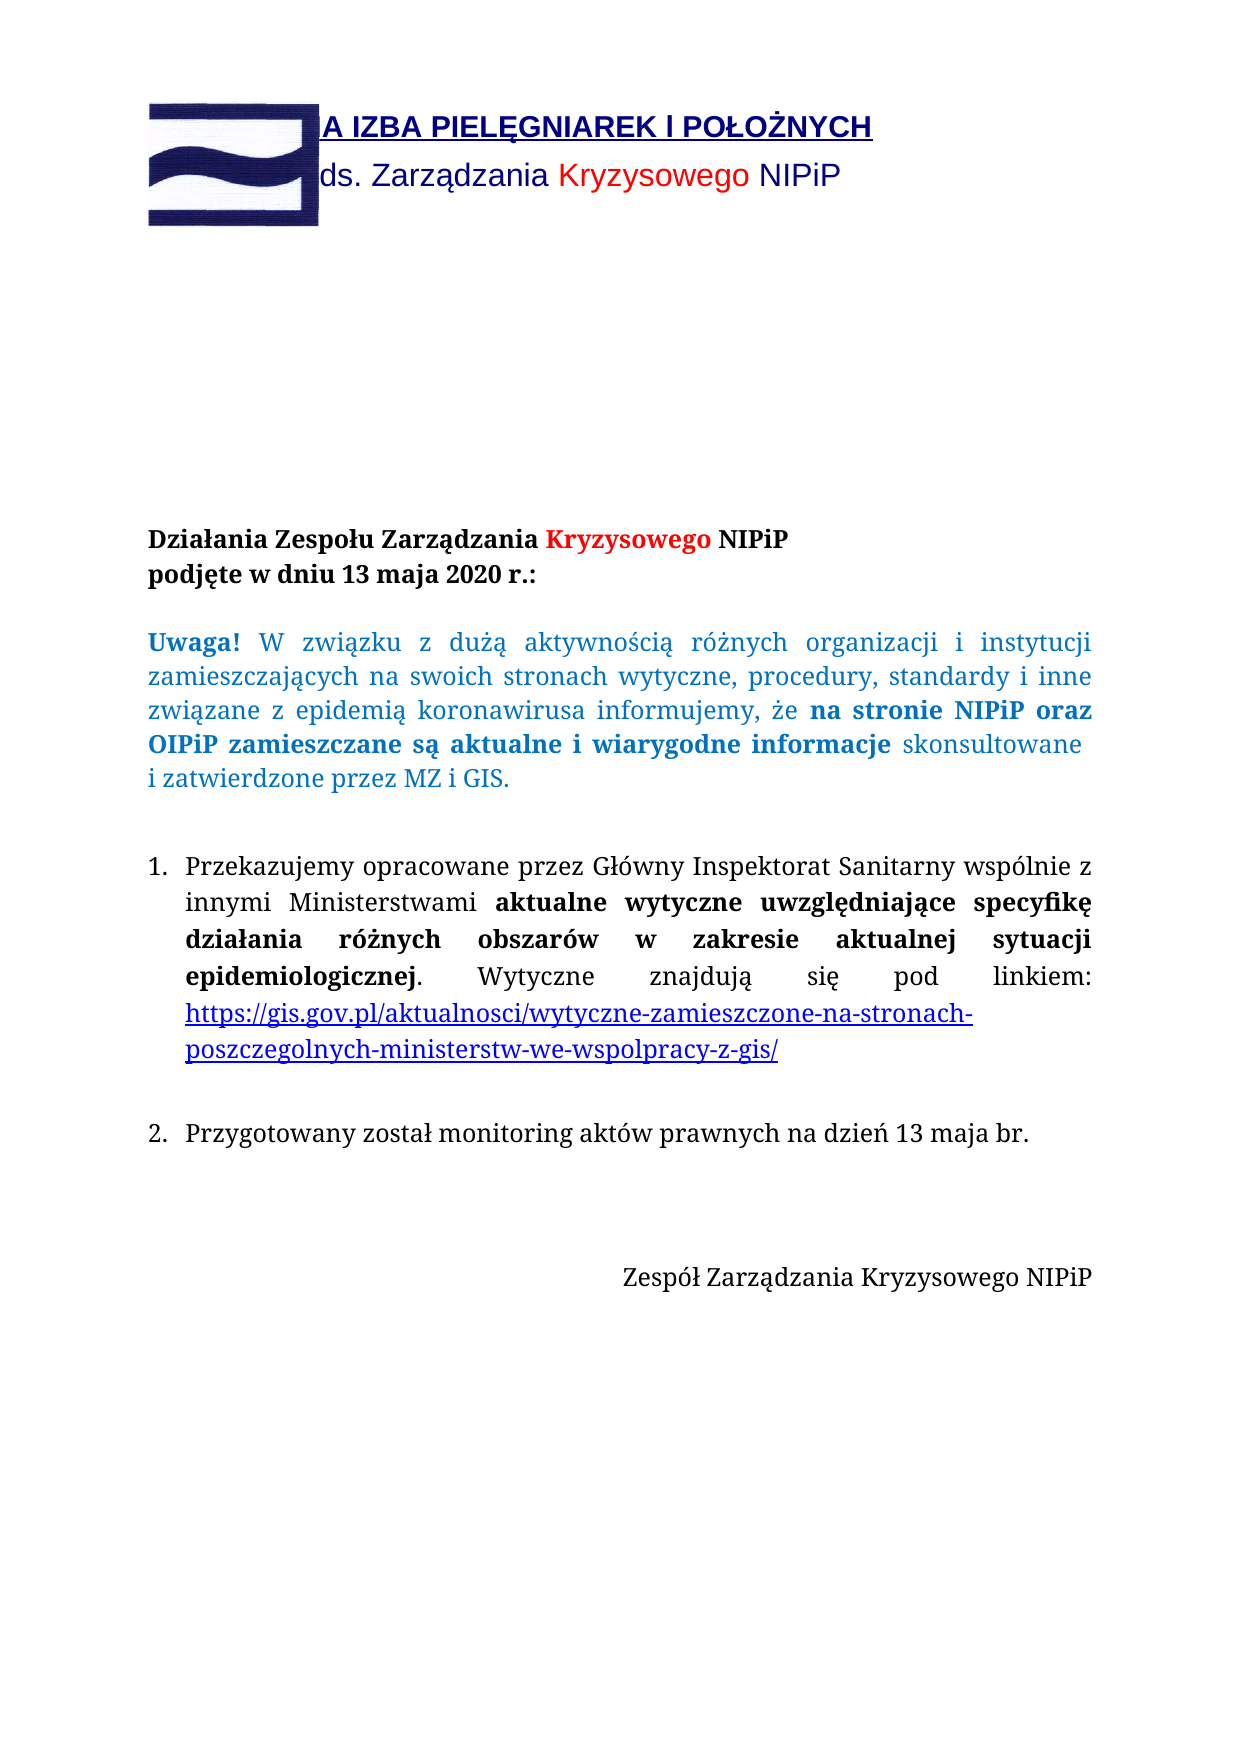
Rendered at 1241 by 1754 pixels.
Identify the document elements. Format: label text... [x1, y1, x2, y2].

subtitle Przekazujemy opracowane przez Główny Inspektorat Sanitarny wspólnie z innymi Ministerstwami aktualne wytyczne uwzględniające specyfikę działania różnych obszarów w zakresie aktualnej sytuacji epidemiologicznej. Wytyczne znajdują się pod linkiem: https://gis.gov.pl/aktualnosci/wytyczne-zamieszczone-na-stronach-poszczegolnych-ministerstw-we-wspolpracy-z-gis/ [148, 848, 1093, 1066]
text Działania Zespołu Zarządzania Kryzysowego NIPiP [148, 522, 1093, 556]
picture [147, 101, 320, 227]
text Uwaga! W związku z dużą aktywnością różnych organizacji i instytucji zamieszczających na swoich stronach wytyczne, procedury, standardy i inne związane z epidemią koronawirusa informujemy, że na stronie NIPiP oraz OIPiP zamieszczane są aktualne i wiarygodne informacje skonsultowane i zatwierdzone przez MZ i GIS. [148, 624, 1093, 795]
text podjęte w dniu 13 maja 2020 r.: [148, 556, 1093, 590]
text Zespół Zarządzania Kryzysowego NIPiP [148, 1259, 1093, 1293]
subtitle Przygotowany został monitoring aktów prawnych na dzień 13 maja br. [148, 1116, 1093, 1150]
